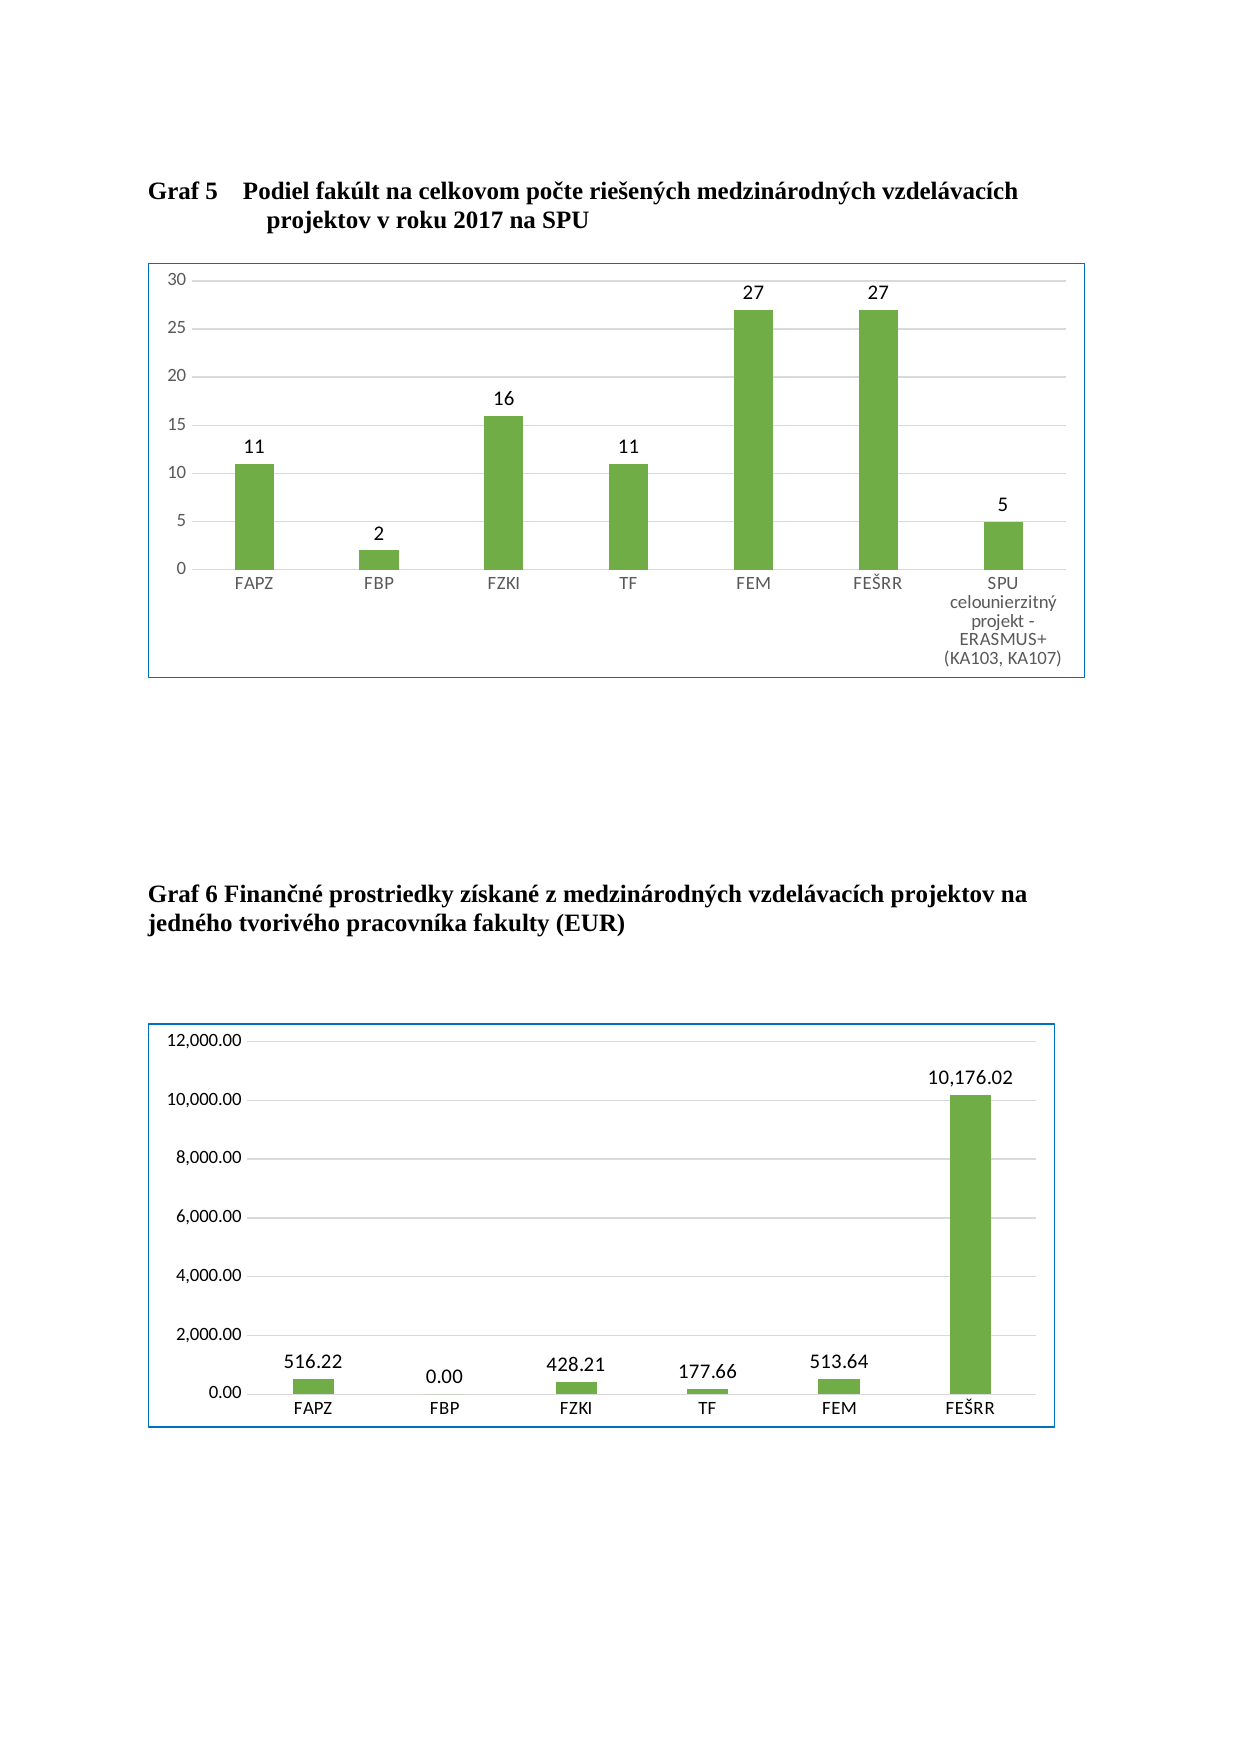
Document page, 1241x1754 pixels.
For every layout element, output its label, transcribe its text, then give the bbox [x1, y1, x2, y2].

text projektov v roku 2017 na SPU [148, 205, 1093, 234]
text Graf 6 Finančné prostriedky získané z medzinárodných vzdelávacích projektov na jedného tvorivého pracovníka fakulty (EUR) [148, 879, 1093, 937]
text Graf 5 Podiel fakúlt na celkovom počte riešených medzinárodných vzdelávacích [148, 176, 1093, 205]
